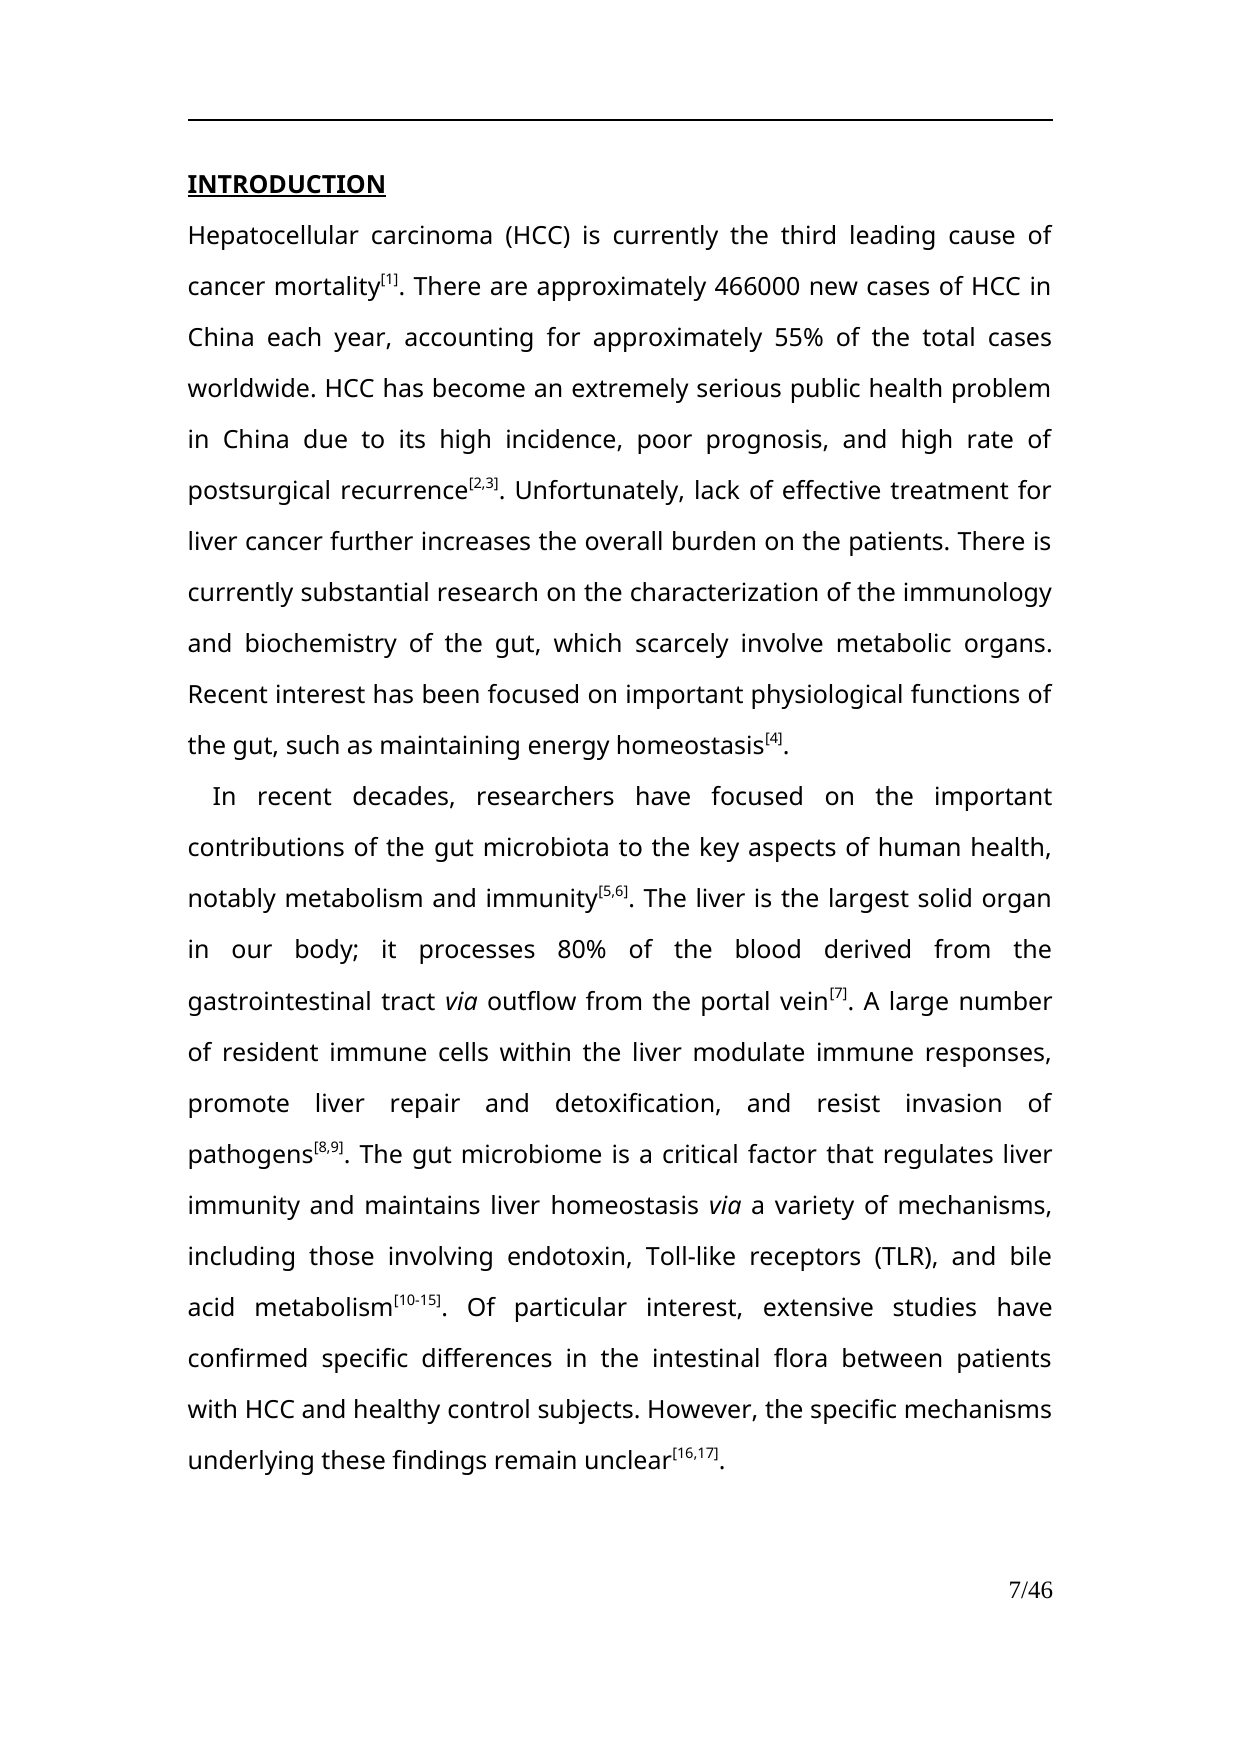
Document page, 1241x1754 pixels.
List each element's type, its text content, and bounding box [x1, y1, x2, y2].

text INTRODUCTION [187, 166, 1053, 201]
text Hepatocellular carcinoma (HCC) is currently the third leading cause of cancer mortality[1]. There are approximately 466000 new cases of HCC in China each year, accounting for approximately 55% of the total cases worldwide. HCC has become an extremely serious public health problem in China due to its high incidence, poor prognosis, and high rate of postsurgical recurrence[2,3]. Unfortunately, lack of effective treatment for liver cancer further increases the overall burden on the patients. There is currently substantial research on the characterization of the immunology and biochemistry of the gut, which scarcely involve metabolic organs. Recent interest has been focused on important physiological functions of the gut, such as maintaining energy homeostasis[4]. [187, 217, 1053, 762]
text In recent decades, researchers have focused on the important contributions of the gut microbiota to the key aspects of human health, notably metabolism and immunity[5,6]. The liver is the largest solid organ in our body; it processes 80% of the blood derived from the gastrointestinal tract via outflow from the portal vein[7]. A large number of resident immune cells within the liver modulate immune responses, promote liver repair and detoxification, and resist invasion of pathogens[8,9]. The gut microbiome is a critical factor that regulates liver immunity and maintains liver homeostasis via a variety of mechanisms, including those involving endotoxin, Toll-like receptors (TLR), and bile acid metabolism[10-15]. Of particular interest, extensive studies have confirmed specific differences in the intestinal flora between patients with HCC and healthy control subjects. However, the specific mechanisms underlying these findings remain unclear[16,17]. [187, 779, 1053, 1477]
